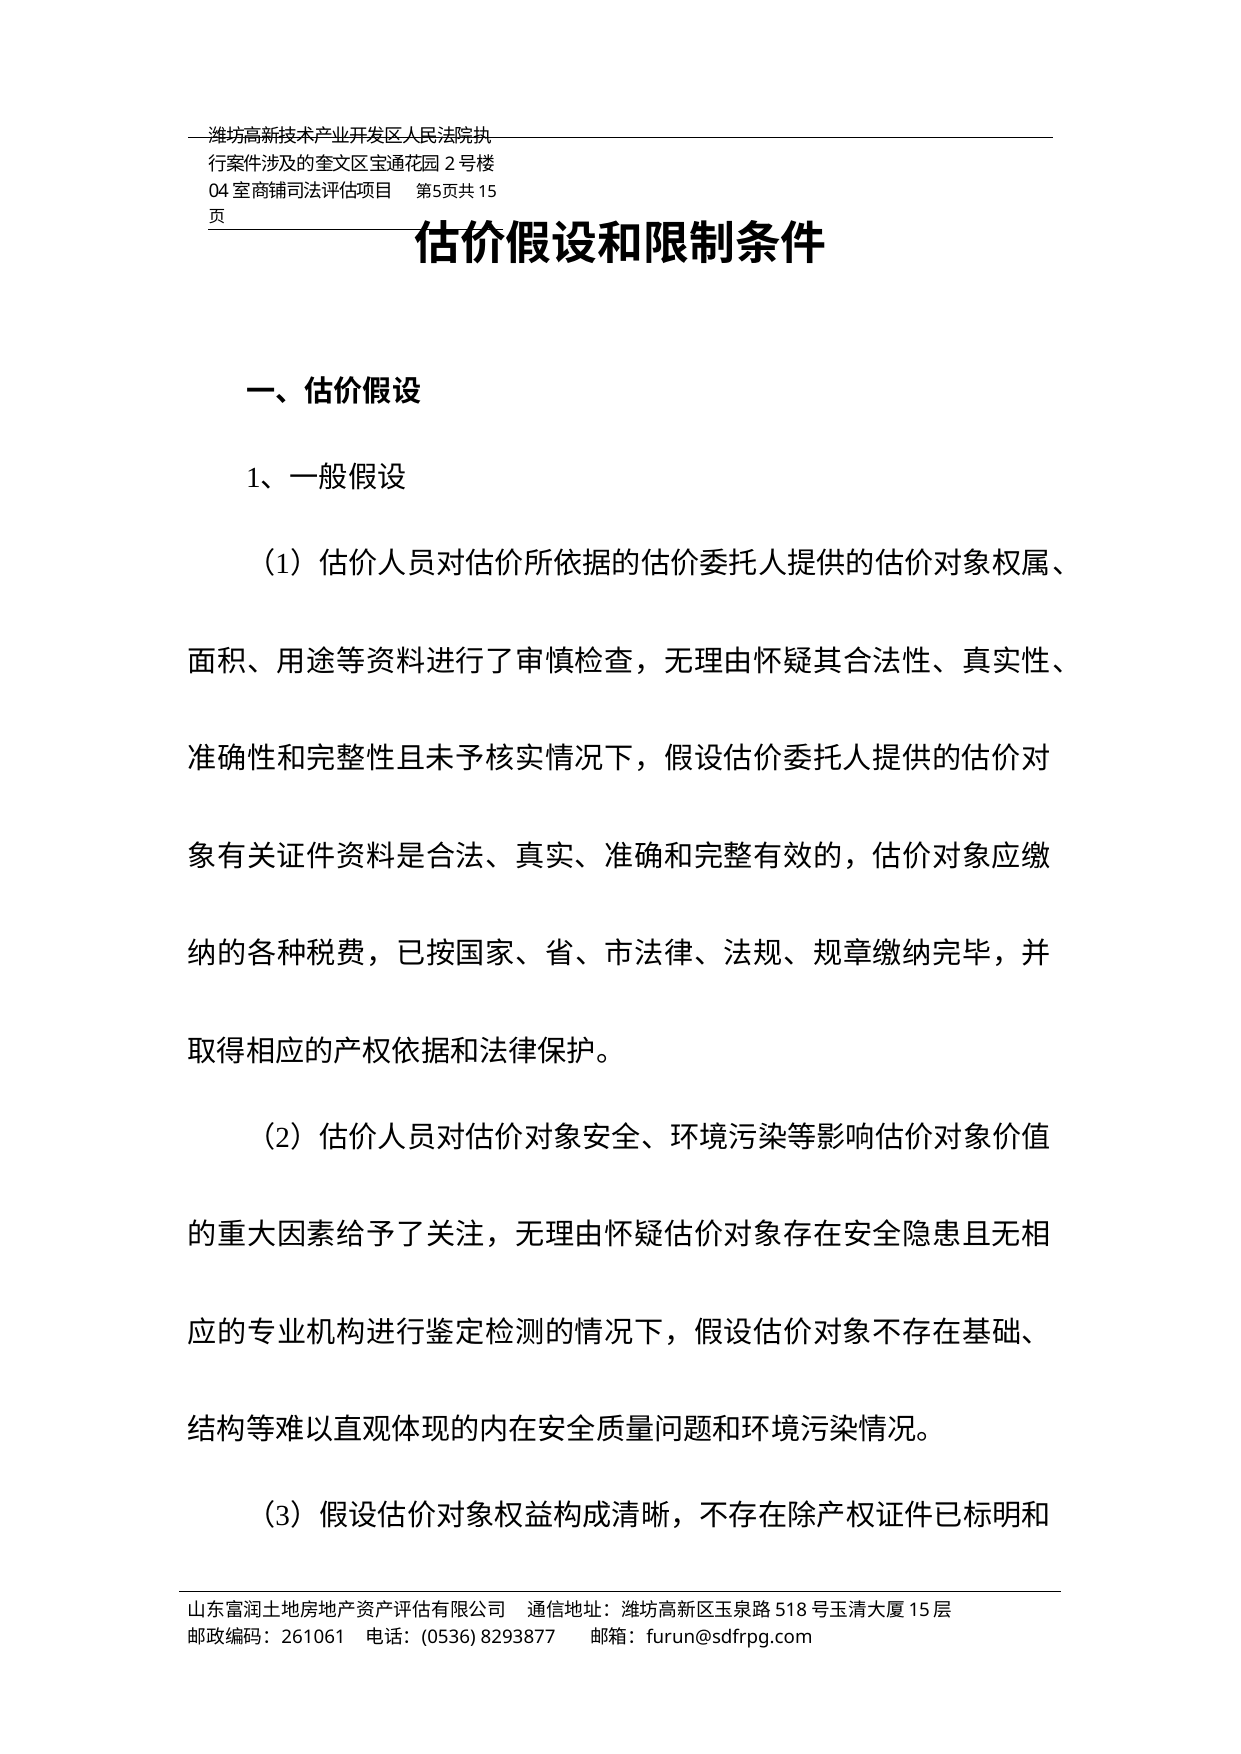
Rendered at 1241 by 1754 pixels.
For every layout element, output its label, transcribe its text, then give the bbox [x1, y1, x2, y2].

text 一、估价假设 [187, 356, 1053, 421]
subtitle 估价假设和限制条件 [187, 191, 1053, 288]
text （1）估价人员对估价所依据的估价委托人提供的估价对象权属、面积、用途等资料进行了审慎检查，无理由怀疑其合法性、真实性、准确性和完整性且未予核实情况下，假设估价委托人提供的估价对象有关证件资料是合法、真实、准确和完整有效的，估价对象应缴纳的各种税费，已按国家、省、市法律、法规、规章缴纳完毕，并取得相应的产权依据和法律保护。 [187, 528, 1053, 1081]
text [187, 1481, 1053, 1546]
text 1、一般假设 [187, 442, 1053, 507]
text （2）估价人员对估价对象安全、环境污染等影响估价对象价值的重大因素给予了关注，无理由怀疑估价对象存在安全隐患且无相应的专业机构进行鉴定检测的情况下，假设估价对象不存在基础、结构等难以直观体现的内在安全质量问题和环境污染情况。 [187, 1102, 1053, 1459]
